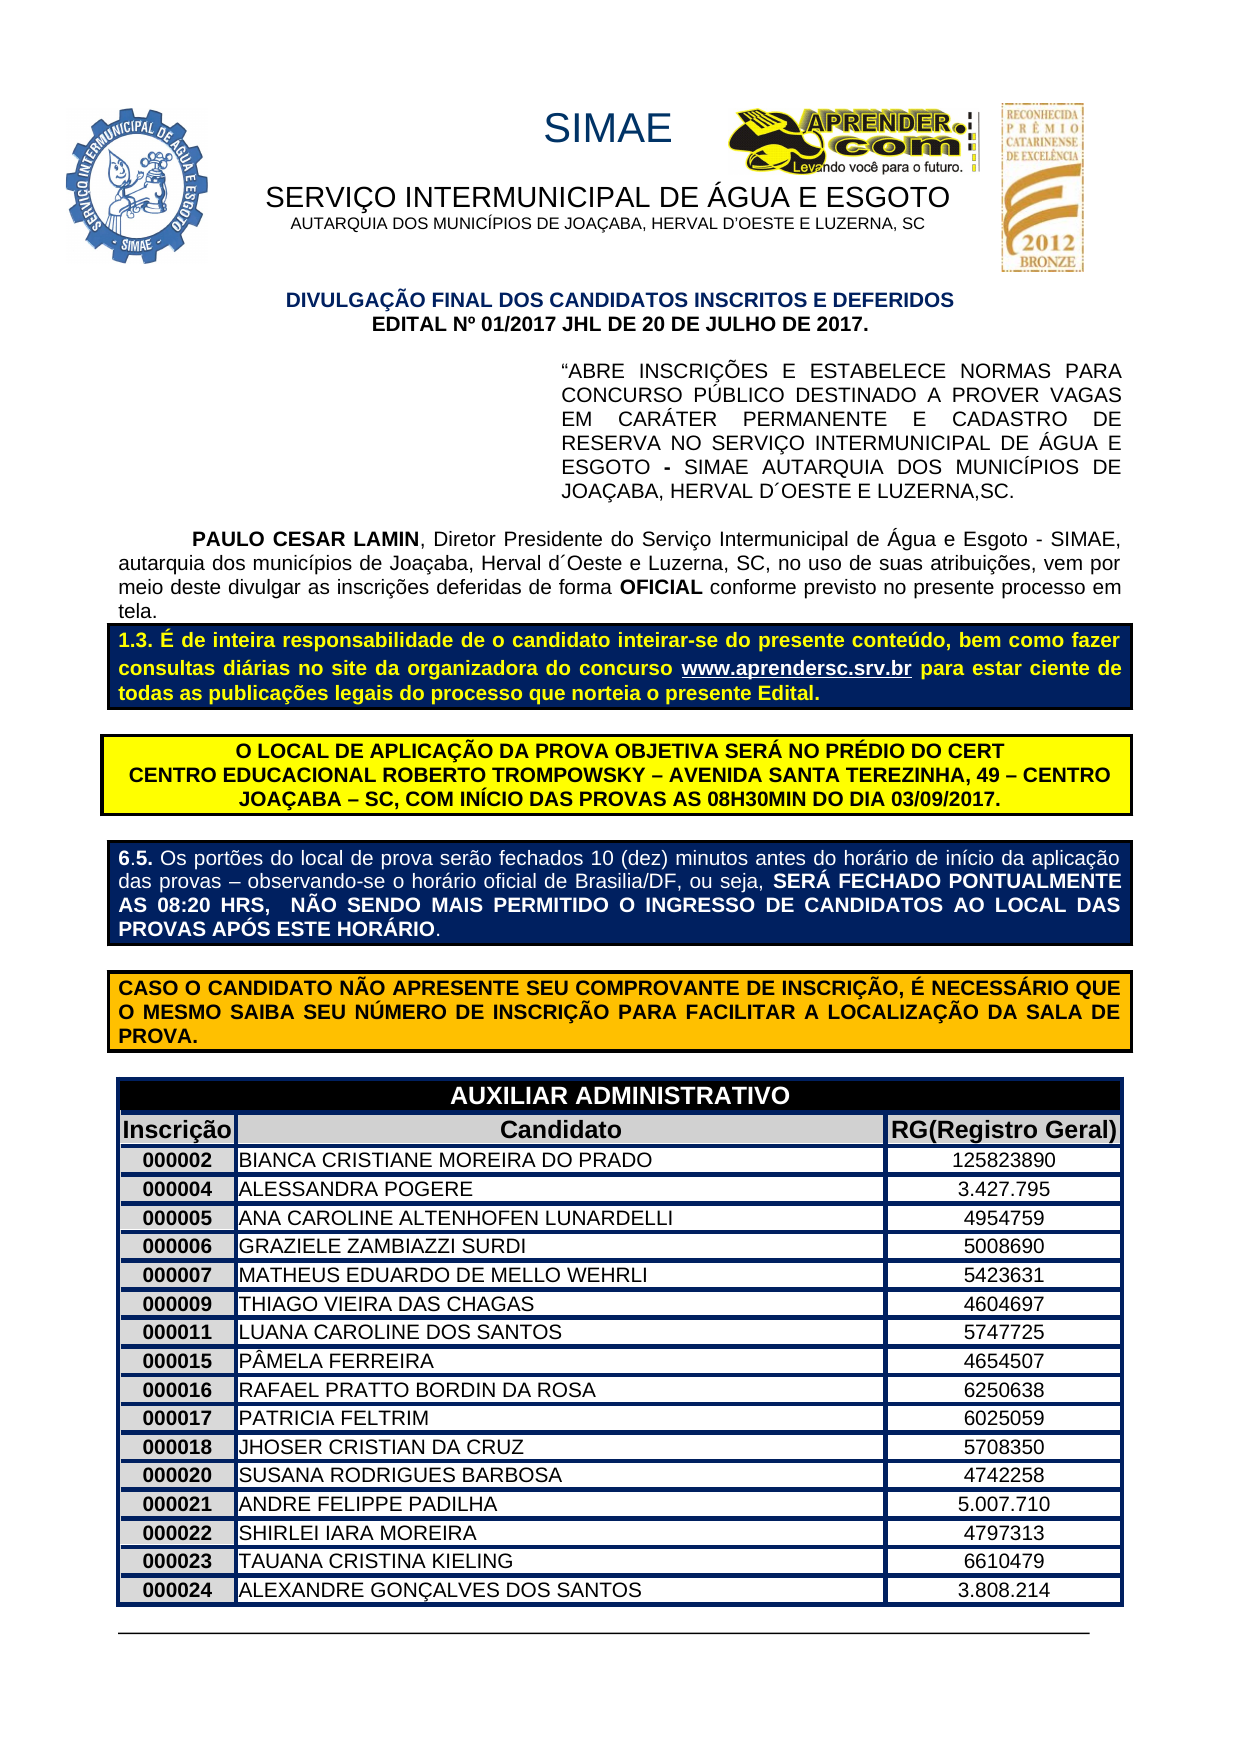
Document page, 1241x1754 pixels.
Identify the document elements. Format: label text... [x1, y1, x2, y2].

table_cell GRAZIELE ZAMBIAZZI SURDI [238, 1234, 883, 1258]
table_cell 3.808.214 [888, 1578, 1120, 1602]
table_cell 000022 [120, 1517, 234, 1544]
text “ABRE INSCRIÇÕES E ESTABELECE NORMAS PARA CONCURSO PÚBLICO DESTINADO A PROVER VAGAS EM CARÁTER PERMANENTE E CADASTRO DE RESERVA NO SERVIÇO INTERMUNICIPAL DE ÁGUA E ESGOTO - SIMAE AUTARQUIA DOS MUNICÍPIOS DE JOAÇABA, HERVAL D´OESTE E LUZERNA,SC. [561, 359, 1122, 503]
table_cell 4742258 [888, 1463, 1120, 1487]
table_cell 4654507 [888, 1349, 1120, 1373]
table_cell 000007 [120, 1259, 234, 1287]
table_cell 5008690 [888, 1234, 1120, 1258]
table_cell 000006 [120, 1231, 234, 1258]
table_cell 4604697 [888, 1292, 1120, 1315]
table_cell 000004 [120, 1173, 234, 1201]
table_cell 000016 [120, 1374, 234, 1401]
table_cell 000023 [120, 1546, 234, 1573]
table_cell 5708350 [888, 1435, 1120, 1459]
table_cell 6610479 [888, 1549, 1120, 1573]
table_cell PATRICIA FELTRIM [238, 1406, 883, 1430]
table_cell 000018 [120, 1431, 234, 1459]
table_cell ALESSANDRA POGERE [238, 1177, 883, 1201]
table_cell MATHEUS EDUARDO DE MELLO WEHRLI [238, 1263, 883, 1287]
picture [65, 108, 208, 264]
table_cell 000005 [120, 1202, 234, 1229]
table_cell ANA CAROLINE ALTENHOFEN LUNARDELLI [238, 1206, 883, 1229]
table_cell RG(Registro Geral) [888, 1115, 1120, 1143]
picture [728, 108, 980, 175]
table_cell 5.007.710 [888, 1492, 1120, 1516]
text DIVULGAÇÃO FINAL DOS CANDIDATOS INSCRITOS E DEFERIDOS [118, 287, 1122, 311]
text 6.5. Os portões do local de prova serão fechados 10 (dez) minutos antes do horário de início da aplicação das provas – observando-se o horário oficial de Brasilia/DF, ou seja, SERÁ FECHADO PONTUALMENTE AS 08:20 HRS, NÃO SENDO MAIS PERMITIDO O INGRESSO DE CANDIDATOS AO LOCAL DAS PROVAS APÓS ESTE HORÁRIO. [110, 843, 1130, 943]
table_cell 000021 [120, 1488, 234, 1516]
table_cell TAUANA CRISTINA KIELING [238, 1549, 883, 1573]
table_cell 4954759 [888, 1206, 1120, 1229]
table_cell 6250638 [888, 1377, 1120, 1401]
picture [1001, 103, 1084, 272]
table_cell Candidato [238, 1115, 883, 1143]
text CENTRO EDUCACIONAL ROBERTO TROMPOWSKY – AVENIDA SANTA TEREZINHA, 49 – CENTRO JOAÇABA – SC, COM INÍCIO DAS PROVAS AS 08H30MIN DO DIA 03/09/2017. [104, 758, 1130, 813]
table_cell 000020 [120, 1460, 234, 1487]
table_cell 4797313 [888, 1521, 1120, 1544]
table_cell 000002 [120, 1145, 234, 1172]
table_cell 3.427.795 [888, 1177, 1120, 1201]
table_cell 000017 [120, 1403, 234, 1430]
table_cell 000015 [120, 1345, 234, 1373]
table_cell JHOSER CRISTIAN DA CRUZ [238, 1435, 883, 1459]
table_cell ANDRE FELIPPE PADILHA [238, 1492, 883, 1516]
table_cell BIANCA CRISTIANE MOREIRA DO PRADO [238, 1148, 883, 1172]
table_cell PÂMELA FERREIRA [238, 1349, 883, 1373]
text O LOCAL DE APLICAÇÃO DA PROVA OBJETIVA SERÁ NO PRÉDIO DO CERT [104, 737, 1130, 758]
table_cell 000011 [120, 1316, 234, 1344]
table_cell 5423631 [888, 1263, 1120, 1287]
text CASO O CANDIDATO NÃO APRESENTE SEU COMPROVANTE DE INSCRIÇÃO, É NECESSÁRIO QUE O MESMO SAIBA SEU NÚMERO DE INSCRIÇÃO PARA FACILITAR A LOCALIZAÇÃO DA SALA DE PROVA. [110, 974, 1130, 1049]
table_cell THIAGO VIEIRA DAS CHAGAS [238, 1292, 883, 1315]
table_cell 5747725 [888, 1320, 1120, 1344]
table_cell SHIRLEI IARA MOREIRA [238, 1521, 883, 1544]
table_cell 000024 [120, 1574, 234, 1602]
text PAULO CESAR LAMIN, Diretor Presidente do Serviço Intermunicipal de Água e Esgoto - SIMAE, autarquia dos municípios de Joaçaba, Herval d´Oeste e Luzerna, SC, no uso de suas atribuições, vem por meio deste divulgar as inscrições deferidas de forma OFICIAL conforme previsto no presente processo em tela. [118, 527, 1122, 623]
table_cell 6025059 [888, 1406, 1120, 1430]
text 1.3. É de inteira responsabilidade de o candidato inteirar-se do presente conteúdo, bem como fazer consultas diárias no site da organizadora do concurso www.aprendersc.srv.br para estar ciente de todas as publicações legais do processo que norteia o presente Edital. [110, 626, 1130, 707]
table_cell 125823890 [888, 1148, 1120, 1172]
table_cell LUANA CAROLINE DOS SANTOS [238, 1320, 883, 1344]
table_header AUXILIAR ADMINISTRATIVO [120, 1081, 1120, 1110]
table_cell Inscrição [120, 1111, 234, 1143]
table_cell 000009 [120, 1288, 234, 1315]
table_cell ALEXANDRE GONÇALVES DOS SANTOS [238, 1578, 883, 1602]
table_cell SUSANA RODRIGUES BARBOSA [238, 1463, 883, 1487]
text EDITAL Nº 01/2017 JHL DE 20 DE JULHO DE 2017. [118, 311, 1122, 335]
table_cell RAFAEL PRATTO BORDIN DA ROSA [238, 1377, 883, 1401]
